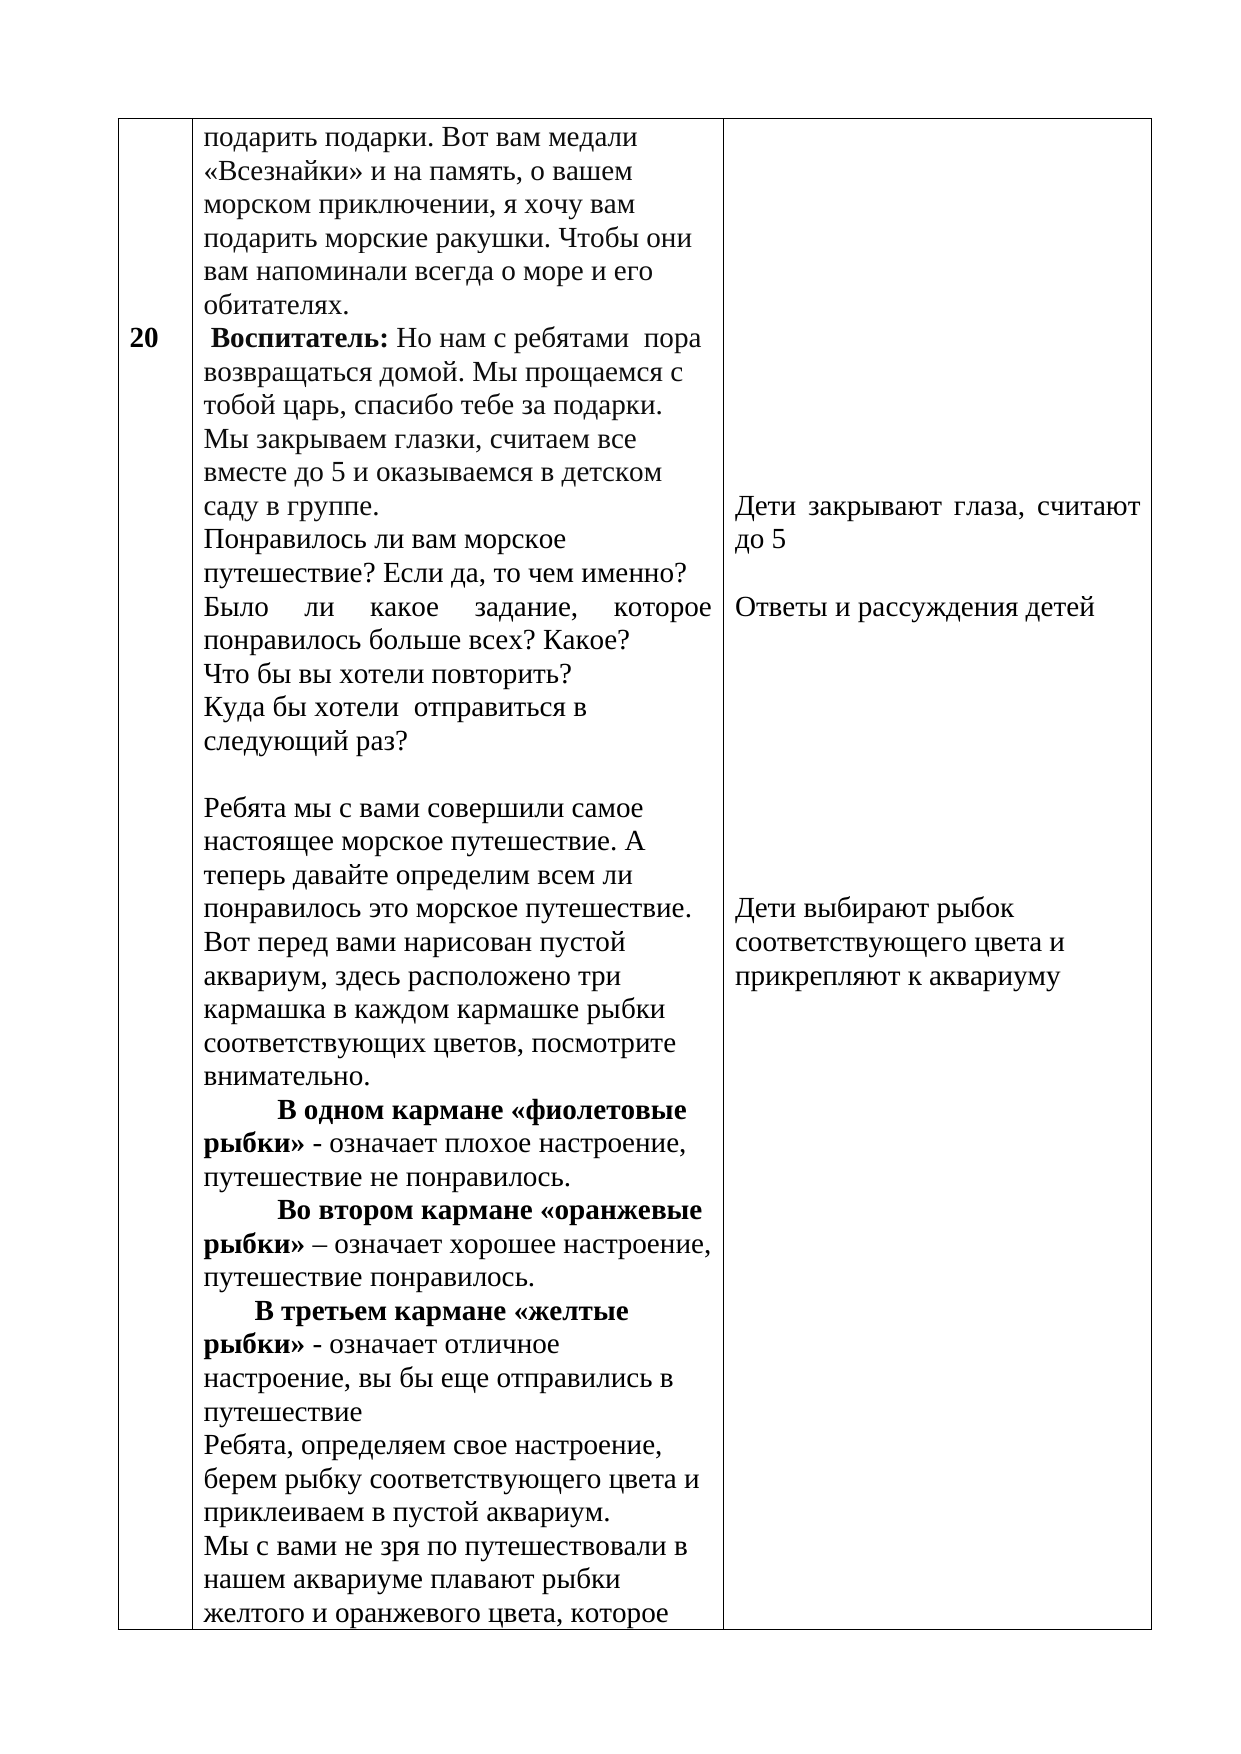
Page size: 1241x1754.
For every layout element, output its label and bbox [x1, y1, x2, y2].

table_cell [724, 119, 1151, 1628]
table_cell [193, 119, 723, 1628]
table_cell [119, 119, 192, 1628]
